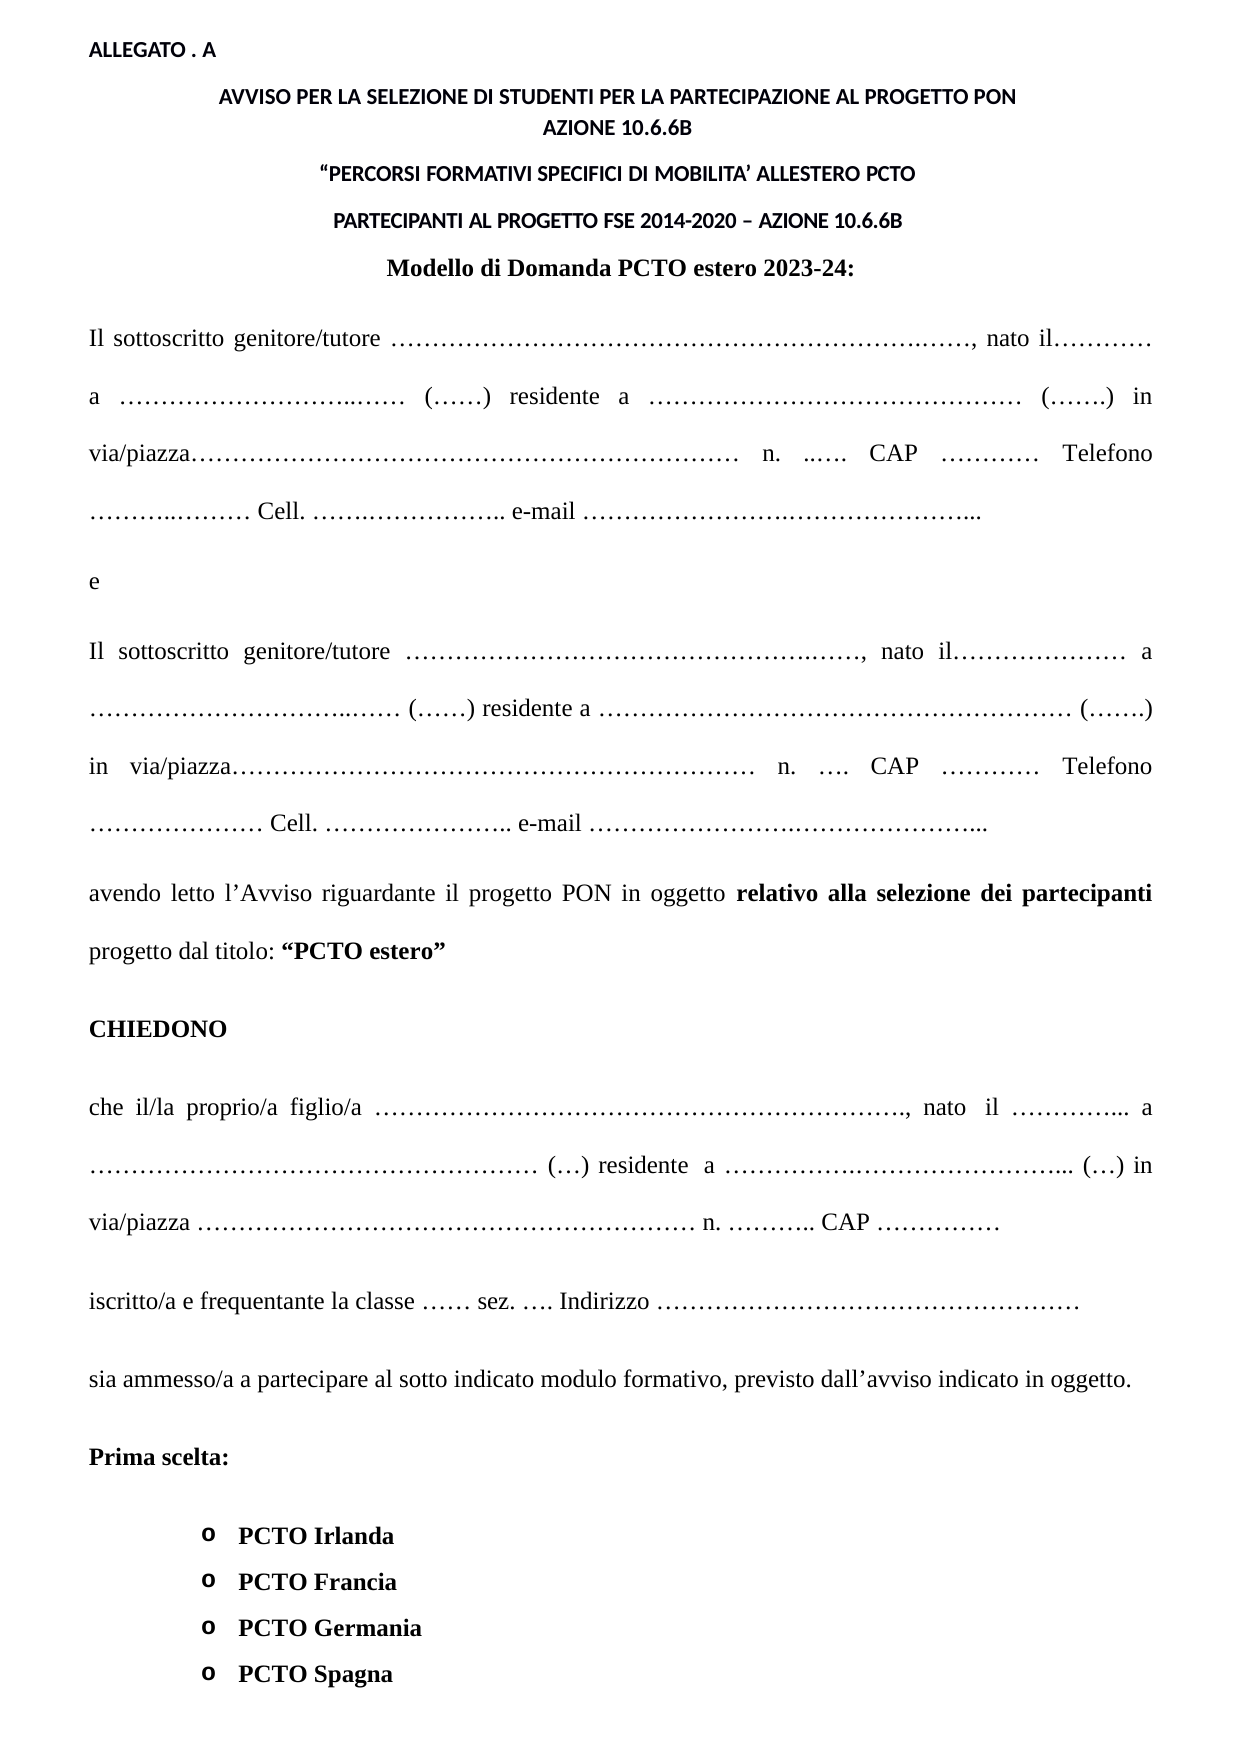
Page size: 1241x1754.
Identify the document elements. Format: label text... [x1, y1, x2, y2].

text Il sottoscritto genitore/tutore ………………………………………….……, nato il………………… a …………………………..…… (……) residente a ………………………………………………… (…….) in via/piazza……………………………………………………… n. …. CAP ………… Telefono ………………… Cell. ………………….. e-mail …………………….…………………... [89, 636, 1153, 837]
list PCTO Irlanda [201, 1521, 1153, 1552]
text Prima scelta: [89, 1442, 1153, 1471]
text che il/la proprio/a figlio/a ………………………………………………………., nato il …………... a ……………………………………………… (…) residente a …………….……………………... (…) in via/piazza …………………………………………………… n. ……….. CAP …………… [89, 1092, 1153, 1236]
text ALLEGATO . A [89, 36, 1042, 63]
text Il sottoscritto genitore/tutore ……………………………………………………….……, nato il………… a ………………………..…… (……) residente a ……………………………………… (…….) in via/piazza………………………………………………………… n. ..…. CAP ………… Telefono ………..……… Cell. …….…………….. e-mail …………………….…………………... [89, 323, 1153, 524]
text Modello di Domanda PCTO estero 2023-24: [89, 253, 1153, 282]
text AVVISO PER LA SELEZIONE DI STUDENTI PER LA PARTECIPAZIONE AL PROGETTO PON AZIONE 10.6.6B [193, 82, 1042, 141]
text sia ammesso/a a partecipare al sotto indicato modulo formativo, previsto dall’avviso indicato in oggetto. [89, 1364, 1153, 1393]
list PCTO Francia [201, 1567, 1153, 1598]
list PCTO Spagna [201, 1659, 1153, 1690]
text “PERCORSI FORMATIVI SPECIFICI DI MOBILITA’ ALLESTERO PCTO [193, 159, 1042, 187]
text avendo letto l’Avviso riguardante il progetto PON in oggetto relativo alla selezione dei partecipanti progetto dal titolo: “PCTO estero” [89, 878, 1153, 964]
text PARTECIPANTI AL PROGETTO FSE 2014-2020 – AZIONE 10.6.6B [193, 206, 1043, 234]
text iscritto/a e frequentante la classe …… sez. …. Indirizzo …………………………………………… [89, 1286, 1153, 1314]
text CHIEDONO [89, 1014, 1153, 1043]
list PCTO Germania [201, 1613, 1153, 1644]
text e [89, 566, 1153, 594]
